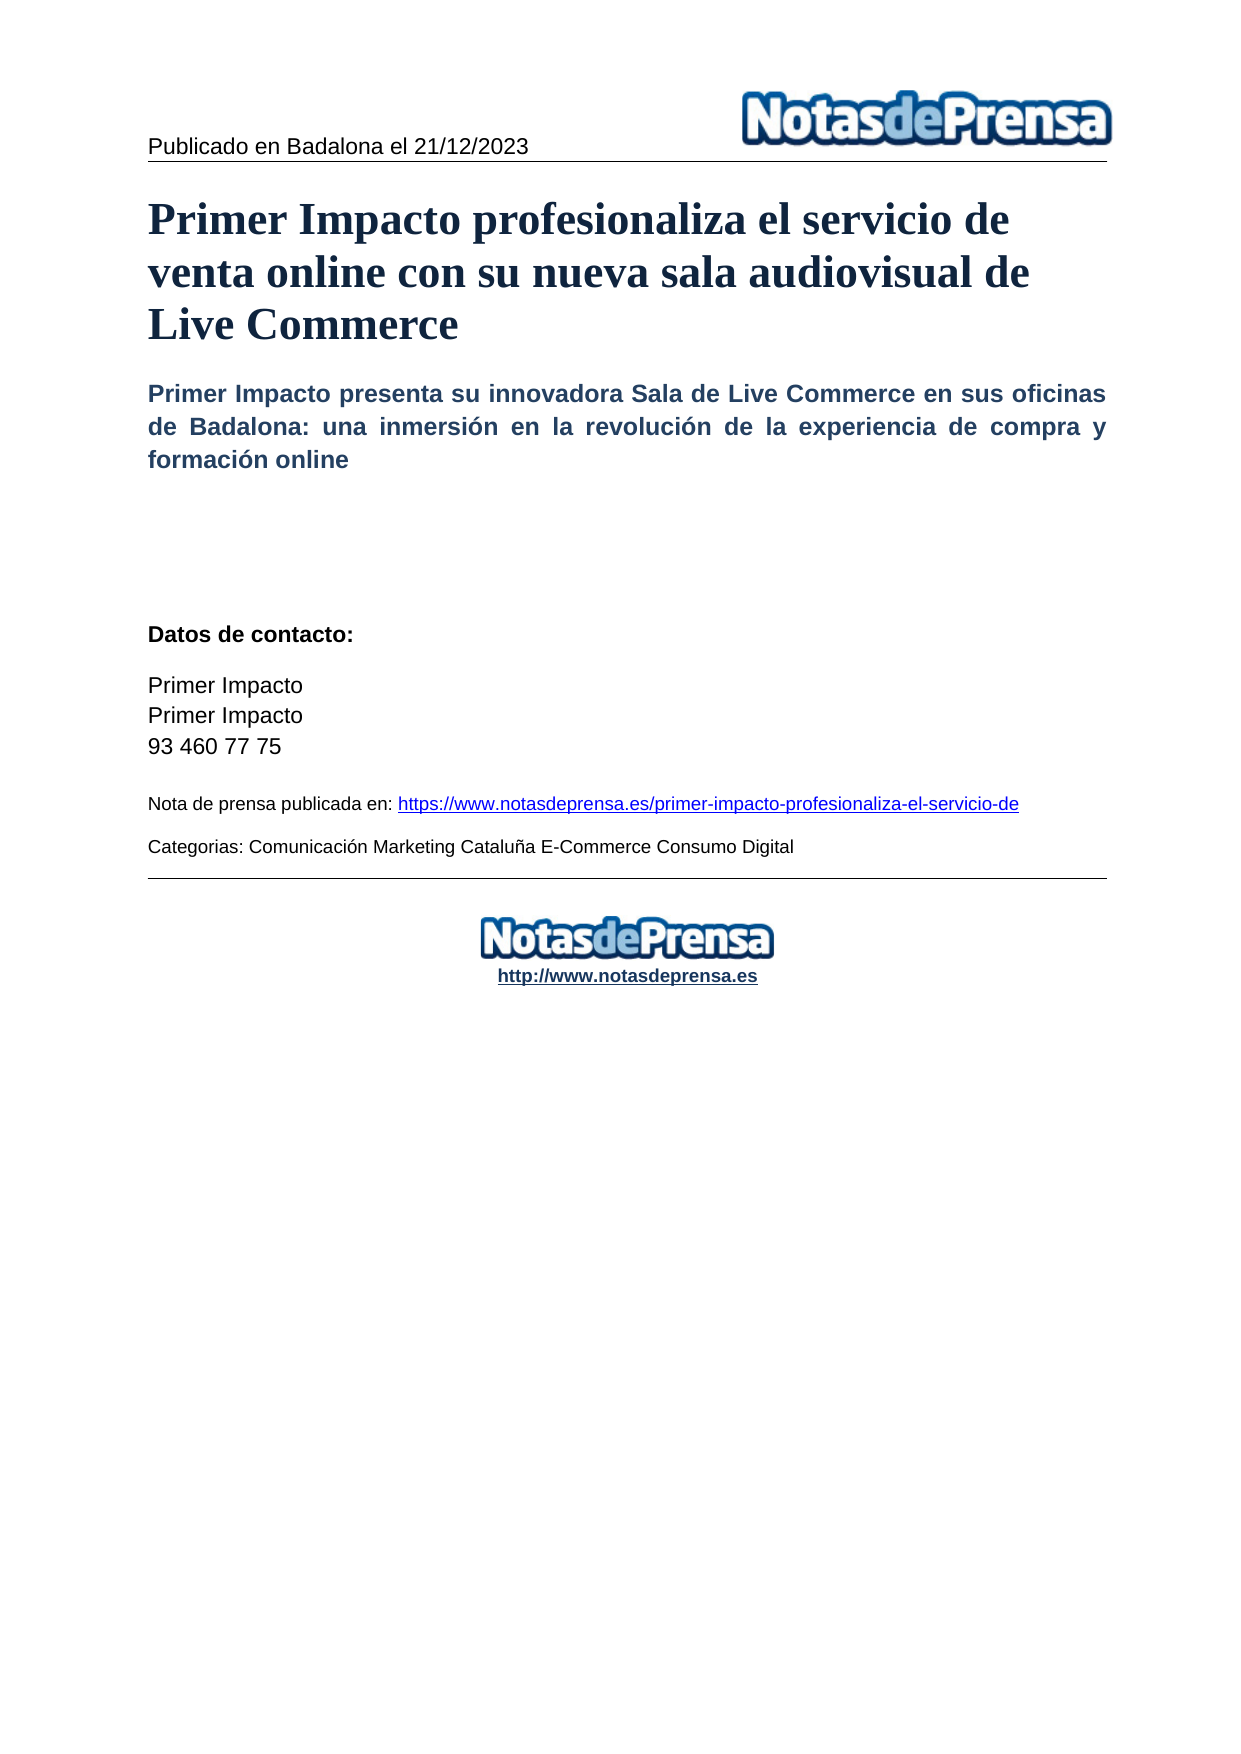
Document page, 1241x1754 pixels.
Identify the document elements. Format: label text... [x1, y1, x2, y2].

text 93 460 77 75 [148, 733, 1063, 759]
subtitle Primer Impacto profesionaliza el servicio de venta online con su nueva sala audiovisual de Live Commerce [148, 192, 1107, 350]
text Publicado en Badalona el 21/12/2023 [148, 133, 1107, 161]
subtitle Primer Impacto presenta su innovadora Sala de Live Commerce en sus oficinas de Badalona: una inmersión en la revolución de la experiencia de compra y formación online [148, 379, 1107, 474]
text http://www.notasdeprensa.es [148, 965, 1107, 986]
picture [742, 90, 1113, 148]
picture [480, 915, 775, 961]
text Primer Impacto [148, 702, 1063, 729]
text Primer Impacto [148, 672, 1063, 698]
text Categorias: Comunicación Marketing Cataluña E-Commerce Consumo Digital [148, 835, 1107, 857]
text Datos de contacto: [148, 621, 1107, 647]
text Nota de prensa publicada en: https://www.notasdeprensa.es/primer-impacto-profesionaliza-el-servicio-de [148, 793, 1107, 814]
